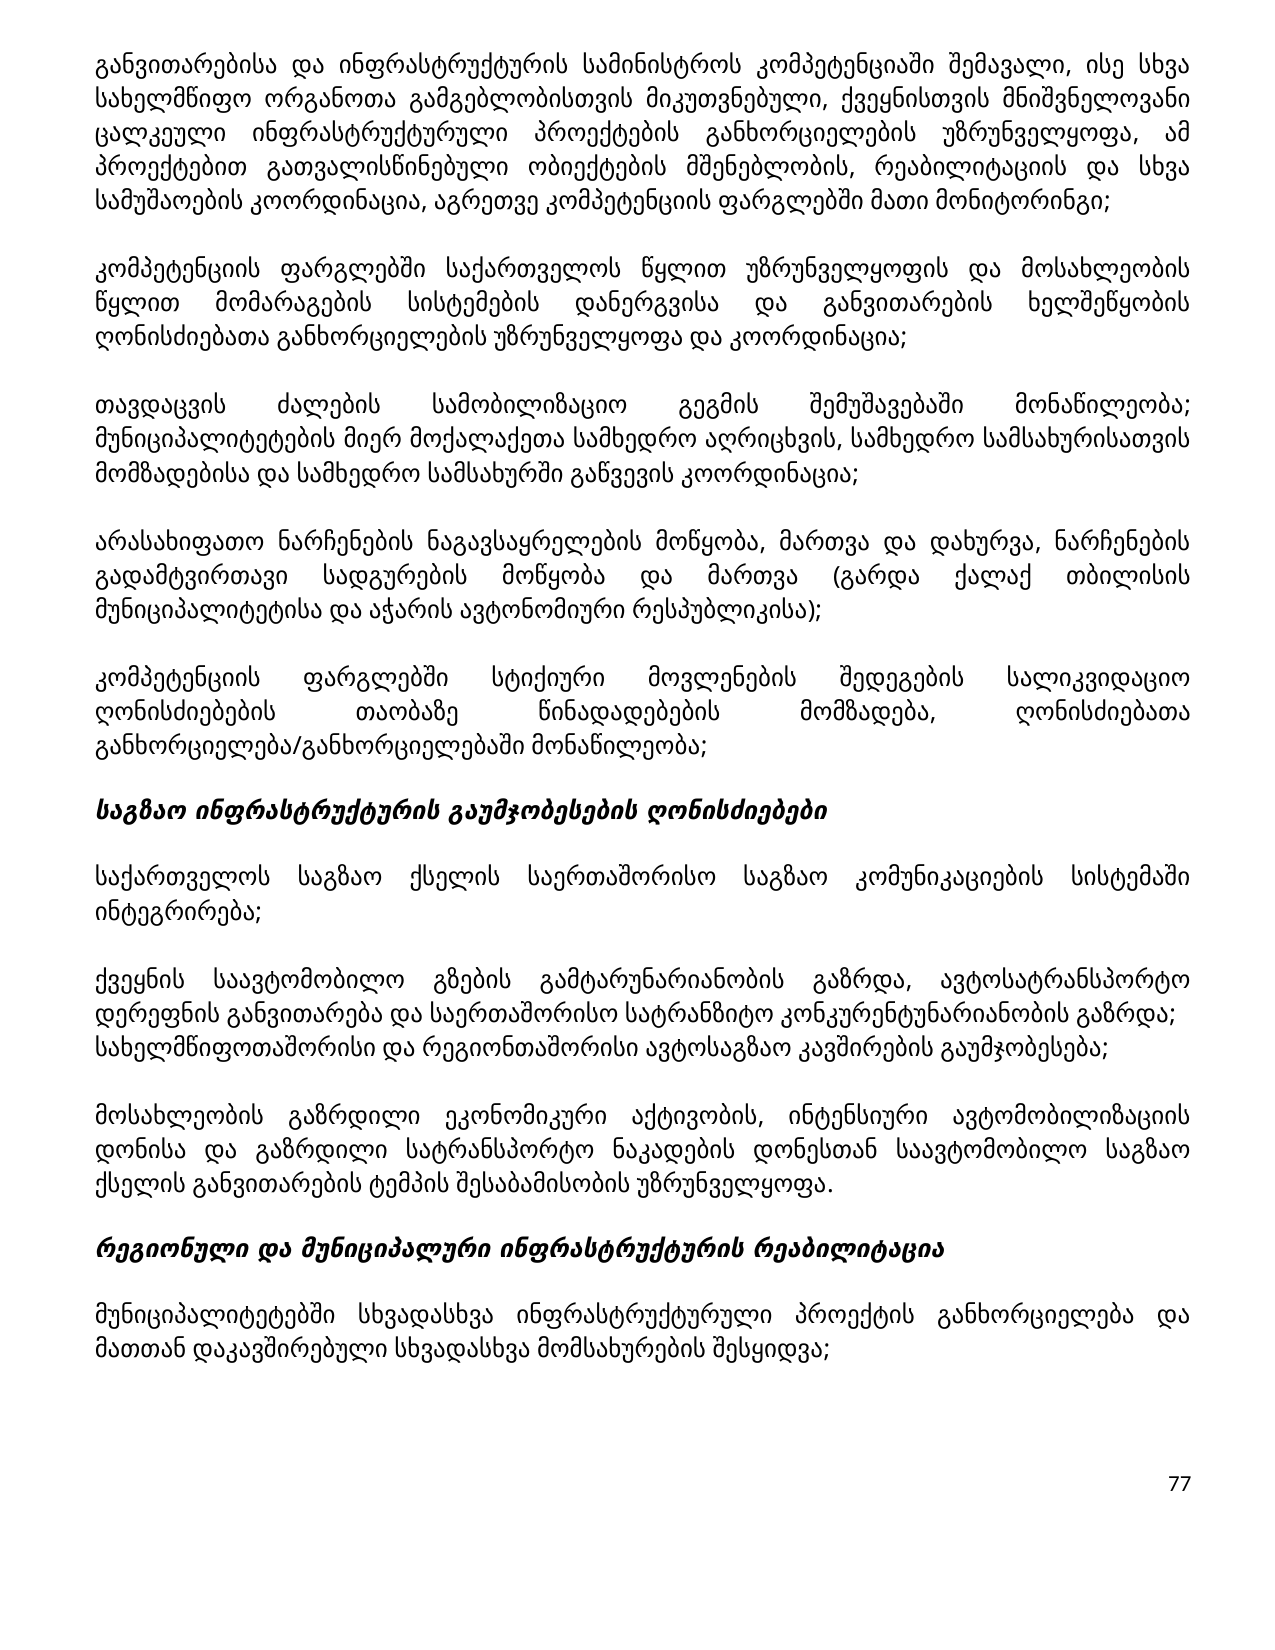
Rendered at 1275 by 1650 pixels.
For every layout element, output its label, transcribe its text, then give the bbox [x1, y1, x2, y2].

text მუნიციპალიტეტებში სხვადასხვა ინფრასტრუქტურული პროექტის განხორციელება და მათთან დაკავშირებული სხვადასხვა მომსახურების შესყიდვა; [94, 1297, 1191, 1365]
text სახელმწიფოთაშორისი და რეგიონთაშორისი ავტოსაგზაო კავშირების გაუმჯობესება; [94, 1029, 1191, 1063]
text არასახიფათო ნარჩენების ნაგავსაყრელების მოწყობა, მართვა და დახურვა, ნარჩენების გადამტვირთავი სადგურების მოწყობა და მართვა (გარდა ქალაქ თბილისის მუნიციპალიტეტისა და აჭარის ავტონომიური რესპუბლიკისა); [94, 523, 1191, 626]
text კომპეტენციის ფარგლებში საქართველოს წყლით უზრუნველყოფის და მოსახლეობის წყლით მომარაგების სისტემების დანერგვისა და განვითარების ხელშეწყობის ღონისძიებათა განხორციელების უზრუნველყოფა და კოორდინაცია; [94, 251, 1191, 353]
text თავდაცვის ძალების სამობილიზაციო გეგმის შემუშავებაში მონაწილეობა; მუნიციპალიტეტების მიერ მოქალაქეთა სამხედრო აღრიცხვის, სამხედრო სამსახურისათვის მომზადებისა და სამხედრო სამსახურში გაწვევის კოორდინაცია; [94, 387, 1191, 489]
text კომპეტენციის ფარგლებში სტიქიური მოვლენების შედეგების სალიკვიდაციო ღონისძიებების თაობაზე წინადადებების მომზადება, ღონისძიებათა განხორციელება/განხორციელებაში მონაწილეობა; [94, 659, 1191, 762]
text მოსახლეობის გაზრდილი ეკონომიკური აქტივობის, ინტენსიური ავტომობილიზაციის დონისა და გაზრდილი სატრანსპორტო ნაკადების დონესთან საავტომობილო საგზაო ქსელის განვითარების ტემპის შესაბამისობის უზრუნველყოფა. [94, 1097, 1191, 1200]
text საქართველოს საგზაო ქსელის საერთაშორისო საგზაო კომუნიკაციების სისტემაში ინტეგრირება; [94, 859, 1191, 927]
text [94, 46, 1191, 217]
text ქვეყნის საავტომობილო გზების გამტარუნარიანობის გაზრდა, ავტოსატრანსპორტო დერეფნის განვითარება და საერთაშორისო სატრანზიტო კონკურენტუნარიანობის გაზრდა; [94, 961, 1191, 1029]
subtitle საგზაო ინფრასტრუქტურის გაუმჯობესების ღონისძიებები [94, 796, 1191, 825]
subtitle რეგიონული და მუნიციპალური ინფრასტრუქტურის რეაბილიტაცია [94, 1234, 1191, 1263]
